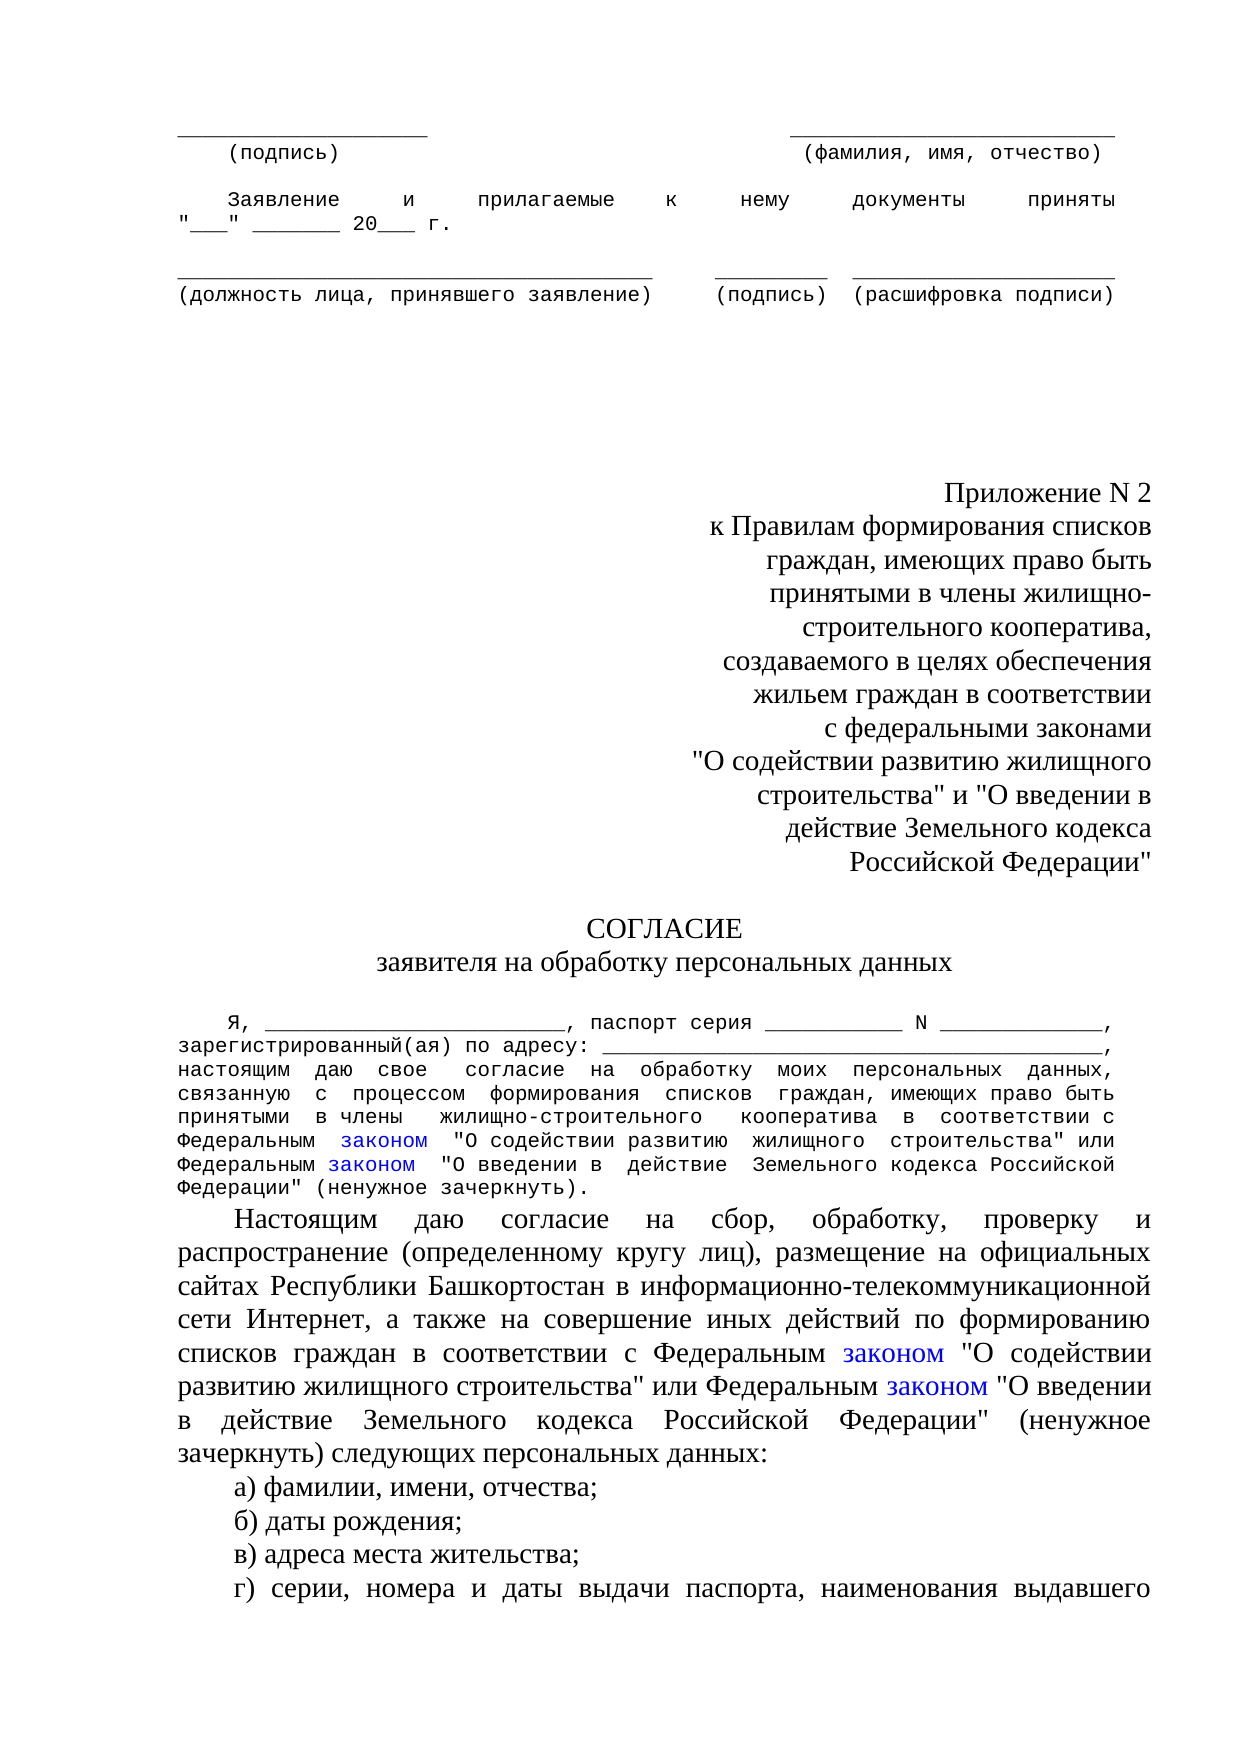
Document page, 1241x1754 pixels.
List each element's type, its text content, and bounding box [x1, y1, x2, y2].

text к Правилам формирования списков [177, 508, 1152, 542]
text Федеральным законом "О введении в действие Земельного кодекса Российской [177, 1153, 1152, 1177]
text зарегистрированный(ая) по адресу: ________________________________________, [177, 1035, 1152, 1059]
text Федерации" (ненужное зачеркнуть). [177, 1177, 1152, 1201]
text "___" _______ 20___ г. [177, 213, 1152, 236]
text Российской Федерации" [177, 844, 1152, 877]
text создаваемого в целях обеспечения [177, 643, 1152, 676]
text а) фамилии, имени, отчества; [177, 1469, 1152, 1503]
text Я, ________________________, паспорт серия ___________ N _____________, [177, 1012, 1152, 1035]
text Заявление и прилагаемые к нему документы приняты [177, 189, 1152, 213]
text с федеральными законами [177, 710, 1152, 743]
text Федеральным законом "О содействии развитию жилищного строительства" или [177, 1130, 1152, 1153]
text принятыми в члены жилищно- [177, 576, 1152, 609]
text жильем граждан в соответствии [177, 676, 1152, 710]
text граждан, имеющих право быть [177, 542, 1152, 576]
text в) адреса места жительства; [177, 1536, 1152, 1570]
text "О содействии развитию жилищного [177, 743, 1152, 777]
text ______________________________________ _________ _____________________ [177, 260, 1152, 284]
text Приложение N 2 [177, 475, 1152, 508]
text б) даты рождения; [177, 1503, 1152, 1536]
text (подпись) (фамилия, имя, отчество) [177, 142, 1152, 165]
text строительства" и "О введении в [177, 777, 1152, 810]
text строительного кооператива, [177, 609, 1152, 643]
text принятыми в члены жилищно-строительного кооператива в соответствии с [177, 1106, 1152, 1130]
text (должность лица, принявшего заявление) (подпись) (расшифровка подписи) [177, 284, 1152, 307]
text связанную с процессом формирования списков граждан, имеющих право быть [177, 1083, 1152, 1106]
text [177, 1570, 1152, 1603]
text заявителя на обработку персональных данных [177, 944, 1152, 978]
text действие Земельного кодекса [177, 810, 1152, 844]
text Настоящим даю согласие на сбор, обработку, проверку и распространение (определенному кругу лиц), размещение на официальных сайтах Республики Башкортостан в информационно-телекоммуникационной сети Интернет, а также на совершение иных действий по формированию списков граждан в соответствии с Федеральным законом "О содействии развитию жилищного строительства" или Федеральным законом "О введении в действие Земельного кодекса Российской Федерации" (ненужное зачеркнуть) следующих персональных данных: [177, 1201, 1152, 1469]
text СОГЛАСИЕ [177, 911, 1152, 944]
text настоящим даю свое согласие на обработку моих персональных данных, [177, 1059, 1152, 1083]
text ____________________ __________________________ [177, 118, 1152, 142]
